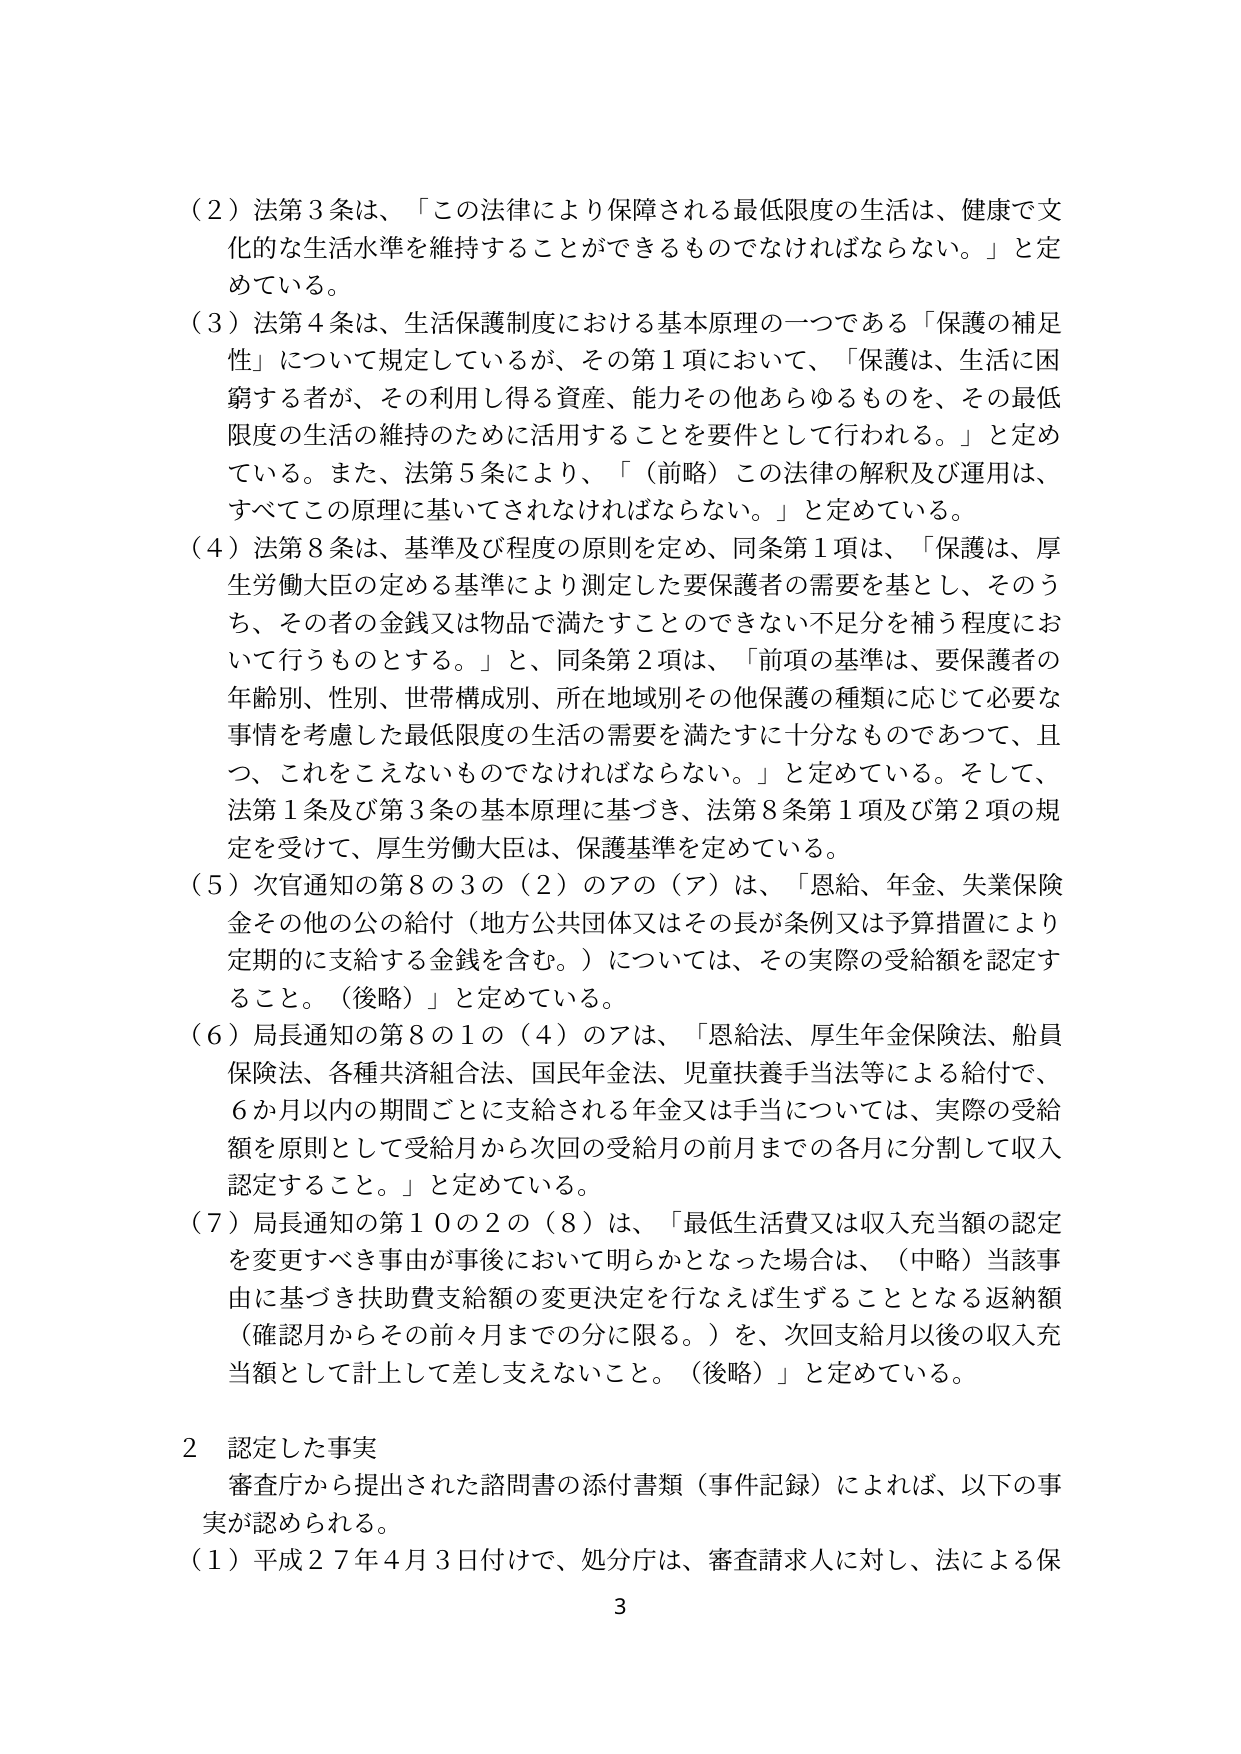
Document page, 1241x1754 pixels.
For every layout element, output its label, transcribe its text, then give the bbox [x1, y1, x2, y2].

text （３）法第４条は、生活保護制度における基本原理の一つである「保護の補足性」について規定しているが、その第１項において、「保護は、生活に困窮する者が、その利用し得る資産、能力その他あらゆるものを、その最低限度の生活の維持のために活用することを要件として行われる。」と定めている。また、法第５条により、「（前略）この法律の解釈及び運用は、すべてこの原理に基いてされなければならない。」と定めている。 [177, 303, 1063, 528]
text （５）次官通知の第８の３の（２）のアの（ア）は、「恩給、年金、失業保険金その他の公の給付（地方公共団体又はその長が条例又は予算措置により定期的に支給する金銭を含む。）については、その実際の受給額を認定すること。（後略）」と定めている。 [177, 865, 1063, 1015]
text （６）局長通知の第８の１の（４）のアは、「恩給法、厚生年金保険法、船員保険法、各種共済組合法、国民年金法、児童扶養手当法等による給付で、６か月以内の期間ごとに支給される年金又は手当については、実際の受給額を原則として受給月から次回の受給月の前月までの各月に分割して収入認定すること。」と定めている。 [177, 1015, 1063, 1203]
text ２ 認定した事実 [177, 1428, 1063, 1465]
text （７）局長通知の第１０の２の（８）は、「最低生活費又は収入充当額の認定を変更すべき事由が事後において明らかとなった場合は、（中略）当該事由に基づき扶助費支給額の変更決定を行なえば生ずることとなる返納額（確認月からその前々月までの分に限る。）を、次回支給月以後の収入充当額として計上して差し支えないこと。（後略）」と定めている。 [177, 1203, 1063, 1390]
text （４）法第８条は、基準及び程度の原則を定め、同条第１項は、「保護は、厚生労働大臣の定める基準により測定した要保護者の需要を基とし、そのうち、その者の金銭又は物品で満たすことのできない不足分を補う程度において行うものとする。」と、同条第２項は、「前項の基準は、要保護者の年齢別、性別、世帯構成別、所在地域別その他保護の種類に応じて必要な事情を考慮した最低限度の生活の需要を満たすに十分なものであつて、且つ、これをこえないものでなければならない。」と定めている。そして、法第１条及び第３条の基本原理に基づき、法第８条第１項及び第２項の規定を受けて、厚生労働大臣は、保護基準を定めている。 [177, 528, 1063, 865]
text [177, 1540, 1063, 1578]
text 審査庁から提出された諮問書の添付書類（事件記録）によれば、以下の事実が認められる。 [177, 1465, 1063, 1540]
text （２）法第３条は、「この法律により保障される最低限度の生活は、健康で文化的な生活水準を維持することができるものでなければならない。」と定めている。 [177, 190, 1063, 303]
